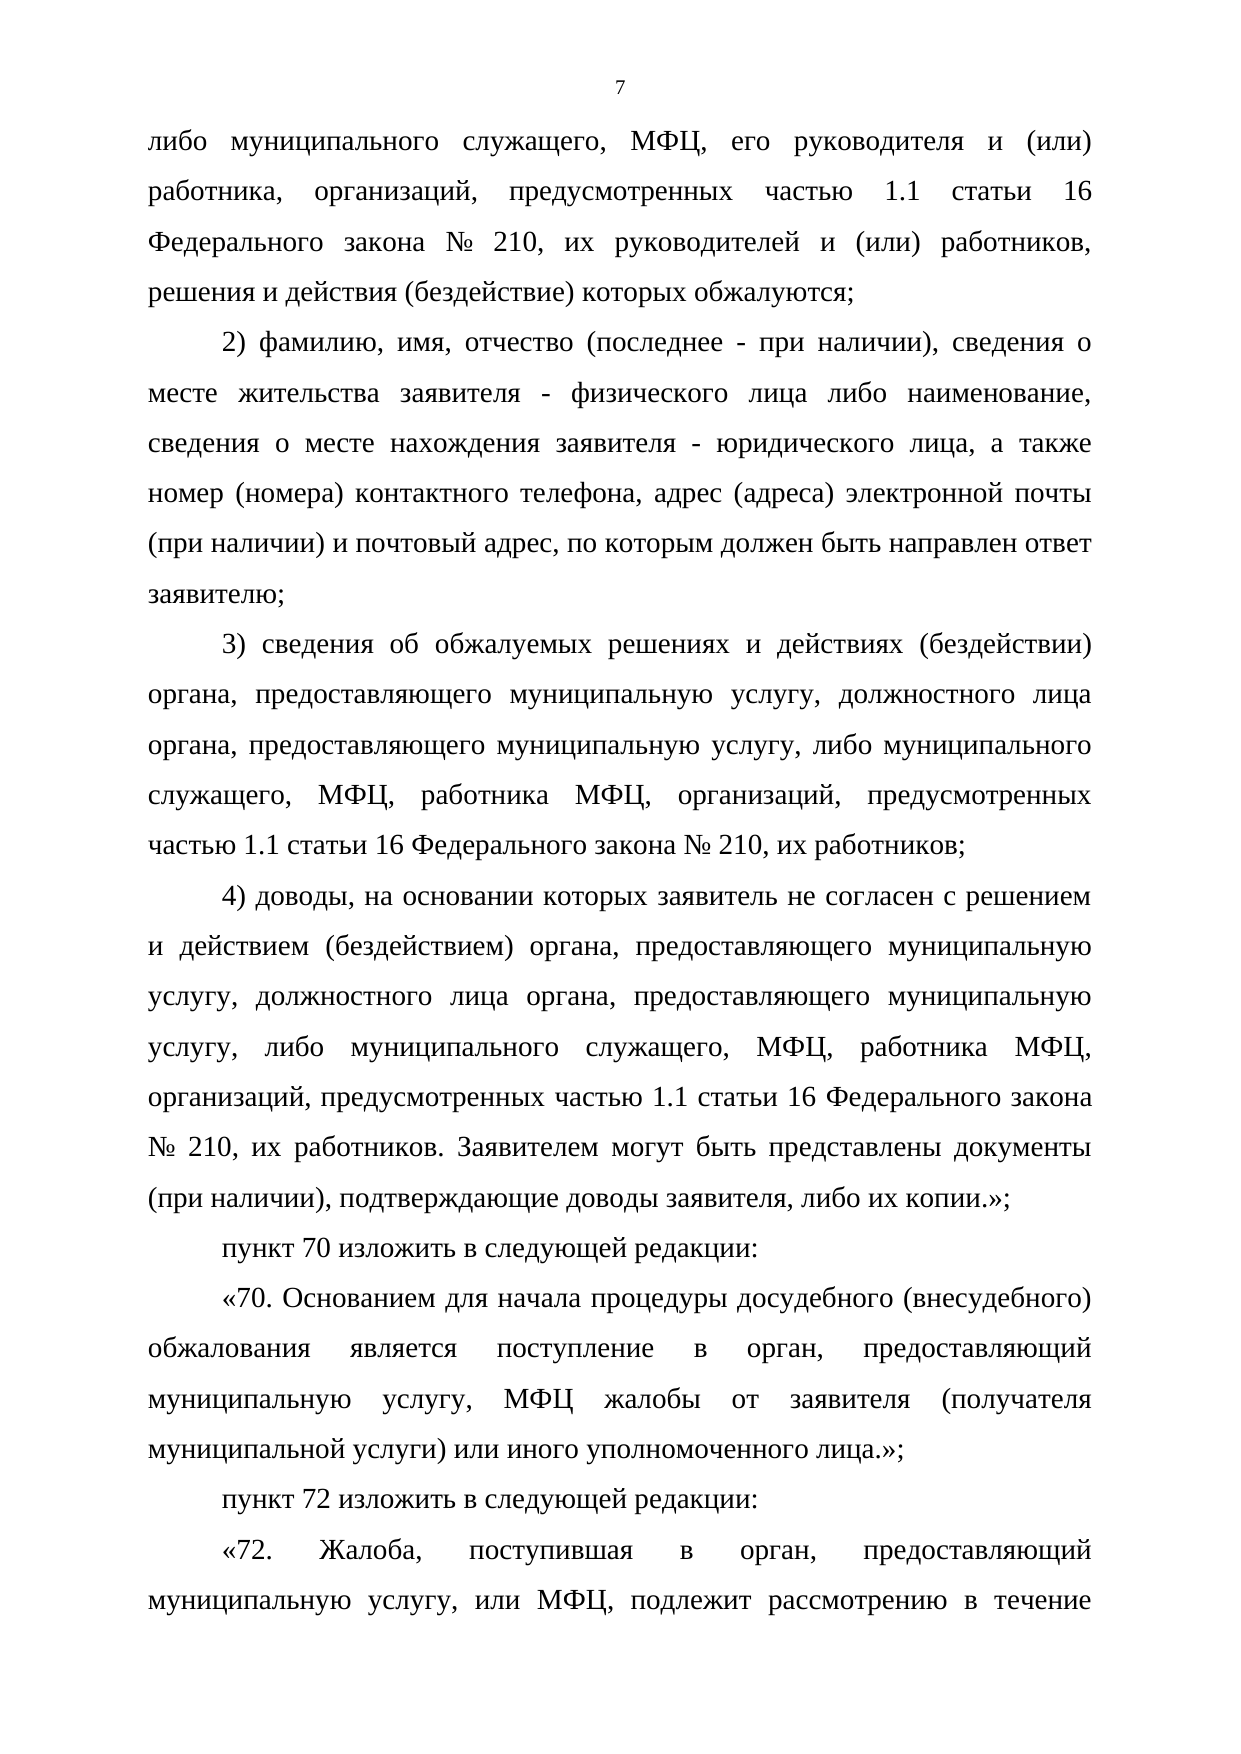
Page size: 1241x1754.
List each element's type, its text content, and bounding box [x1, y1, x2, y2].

text 3) сведения об обжалуемых решениях и действиях (бездействии) органа, предоставляющего муниципальную услугу, должностного лица органа, предоставляющего муниципальную услугу, либо муниципального служащего, МФЦ, работника МФЦ, организаций, предусмотренных частью 1.1 статьи 16 Федерального закона № 210, их работников; [148, 626, 1092, 861]
list «70. Основанием для начала процедуры досудебного (внесудебного) обжалования является поступление в орган, предоставляющий муниципальную услугу, МФЦ жалобы от заявителя (получателя муниципальной услуги) или иного уполномоченного лица.»; [148, 1280, 1092, 1465]
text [148, 1532, 1092, 1616]
text 4) доводы, на основании которых заявитель не согласен с решением и действием (бездействием) органа, предоставляющего муниципальную услугу, должностного лица органа, предоставляющего муниципальную услугу, либо муниципального служащего, МФЦ, работника МФЦ, организаций, предусмотренных частью 1.1 статьи 16 Федерального закона № 210, их работников. Заявителем могут быть представлены документы (при наличии), подтверждающие доводы заявителя, либо их копии.»; [148, 878, 1092, 1213]
text пункт 70 изложить в следующей редакции: [148, 1230, 1092, 1263]
text 2) фамилию, имя, отчество (последнее - при наличии), сведения о месте жительства заявителя - физического лица либо наименование, сведения о месте нахождения заявителя - юридического лица, а также номер (номера) контактного телефона, адрес (адреса) электронной почты (при наличии) и почтовый адрес, по которым должен быть направлен ответ заявителю; [148, 324, 1092, 609]
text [148, 123, 1092, 308]
text пункт 72 изложить в следующей редакции: [148, 1482, 1092, 1515]
